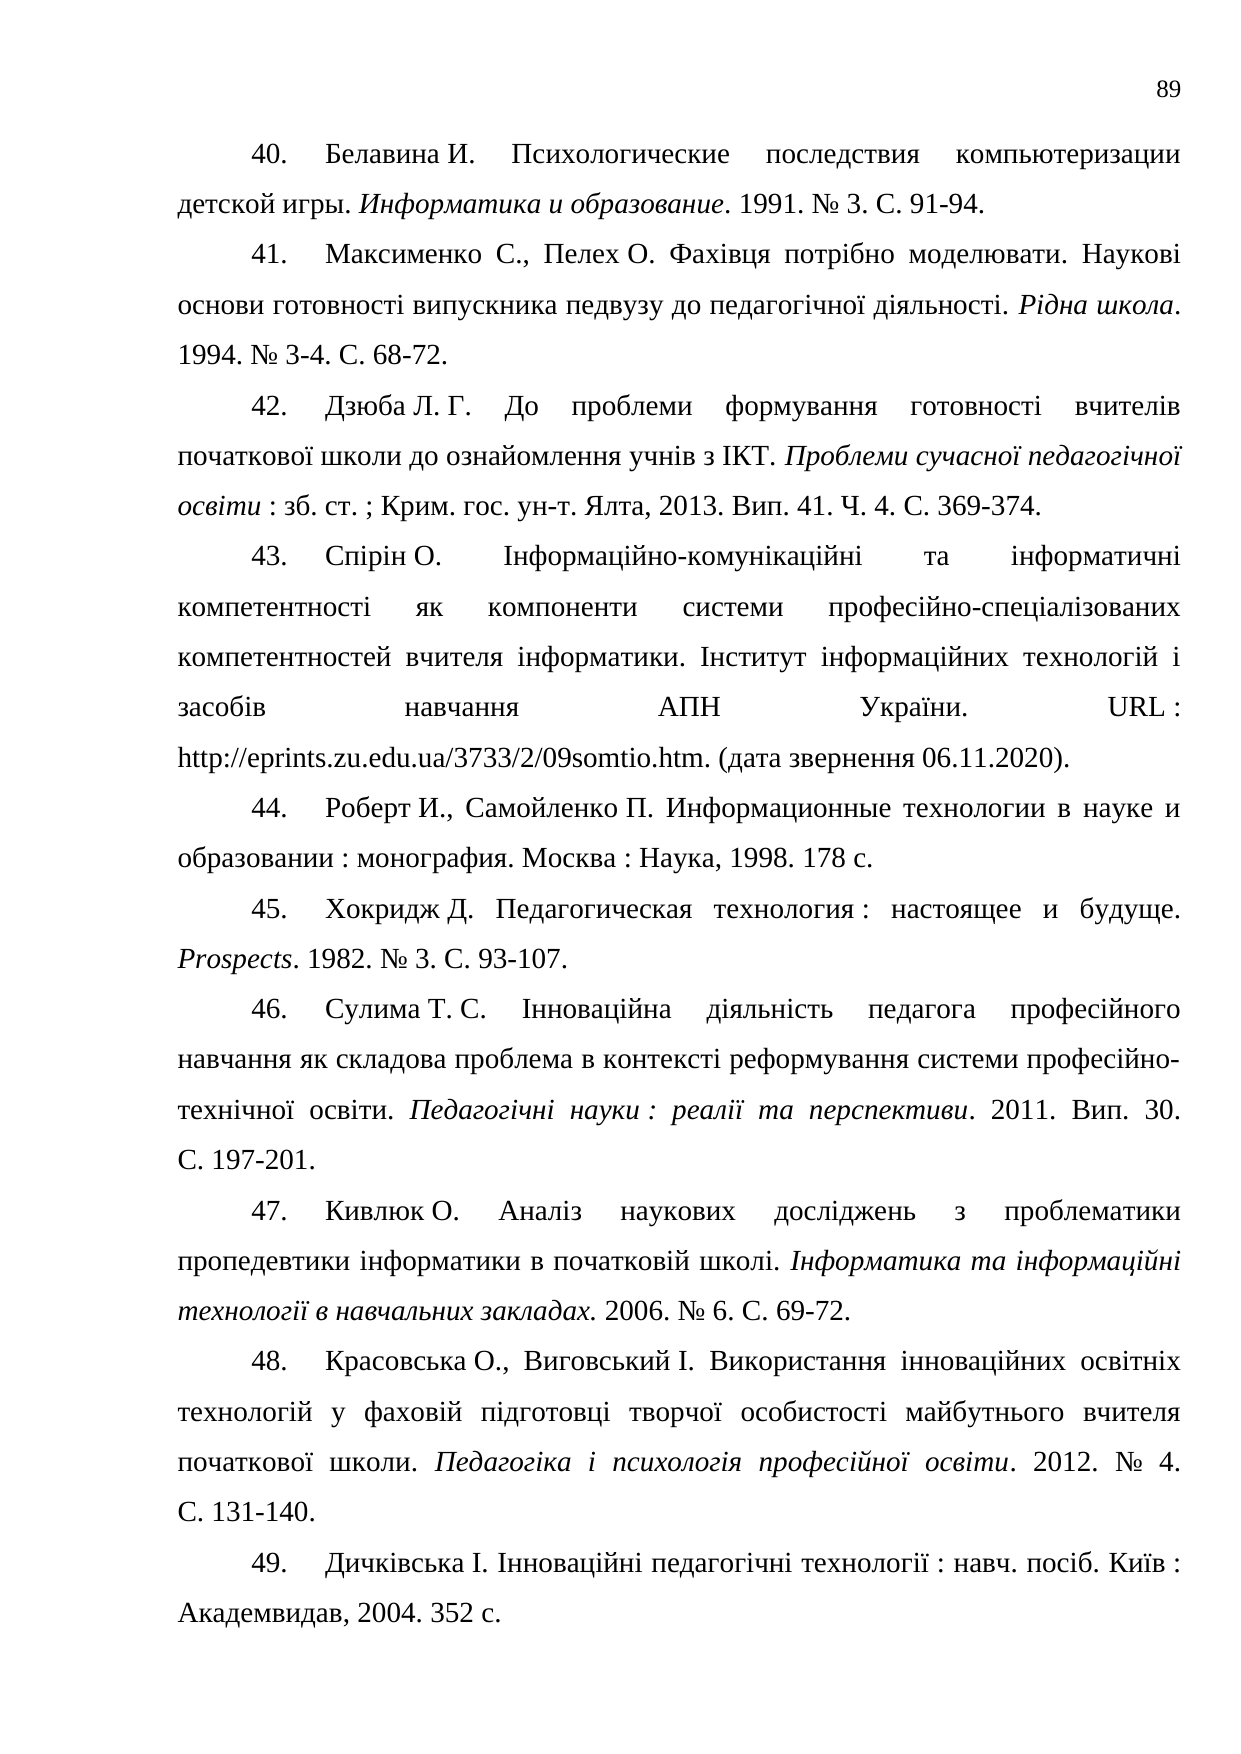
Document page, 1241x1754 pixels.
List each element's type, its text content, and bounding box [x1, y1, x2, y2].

list Сулима Т. С. Інноваційна діяльність педагога професійного навчання як складова проблема в контексті реформування системи професійно-технічної освіти. Педагогічні науки : реалії та перспективи. 2011. Вип. 30. С. 197-201. [177, 991, 1181, 1176]
list Хокридж Д. Педагогическая технология : настоящее и будуще. Prospects. 1982. № 3. С. 93-107. [177, 891, 1181, 974]
list Спірін О. Інформаційно-комунікаційні та інформатичні компетентності як компоненти системи професійно-спеціалізованих компетентностей вчителя інформатики. Інститут інформаційних технологій і засобів навчання АПН України. URL : http://eprints.zu.edu.ua/3733/2/09somtio.htm. (дата звернення 06.11.2020). [177, 538, 1181, 773]
list Белавина И. Психологические последствия компьютеризации детской игры. Информатика и образование. 1991. № 3. С. 91-94. [177, 136, 1181, 220]
list Дзюба Л. Г. До проблеми формування готовності вчителів початкової школи до ознайомлення учнів з ІКТ. Проблеми сучасної педагогічної освіти : зб. ст. ; Крим. гос. ун-т. Ялта, 2013. Вип. 41. Ч. 4. С. 369-374. [177, 388, 1181, 522]
list Роберт И., Самойленко П. Информационные технологии в науке и образовании : монография. Москва : Наука, 1998. 178 с. [177, 790, 1181, 874]
list Дичківська І. Інноваційні педагогічні технології : навч. посіб. Київ : Академвидав, 2004. 352 с. [177, 1545, 1181, 1629]
list Максименко С., Пелех О. Фахівця потрібно моделювати. Наукові основи готовності випускника педвузу до педагогічної діяльності. Рідна школа. 1994. № 3-4. С. 68-72. [177, 237, 1181, 371]
list Красовська О., Виговський І. Використання інноваційних освітніх технологій у фаховій підготовці творчої особистості майбутнього вчителя початкової школи. Педагогіка і психологія професійної освіти. 2012. № 4. С. 131-140. [177, 1343, 1181, 1528]
list Кивлюк О. Аналіз наукових досліджень з проблематики пропедевтики інформатики в початковій школі. Інформатика та інформаційні технології в навчальних закладах. 2006. № 6. С. 69-72. [177, 1193, 1181, 1327]
